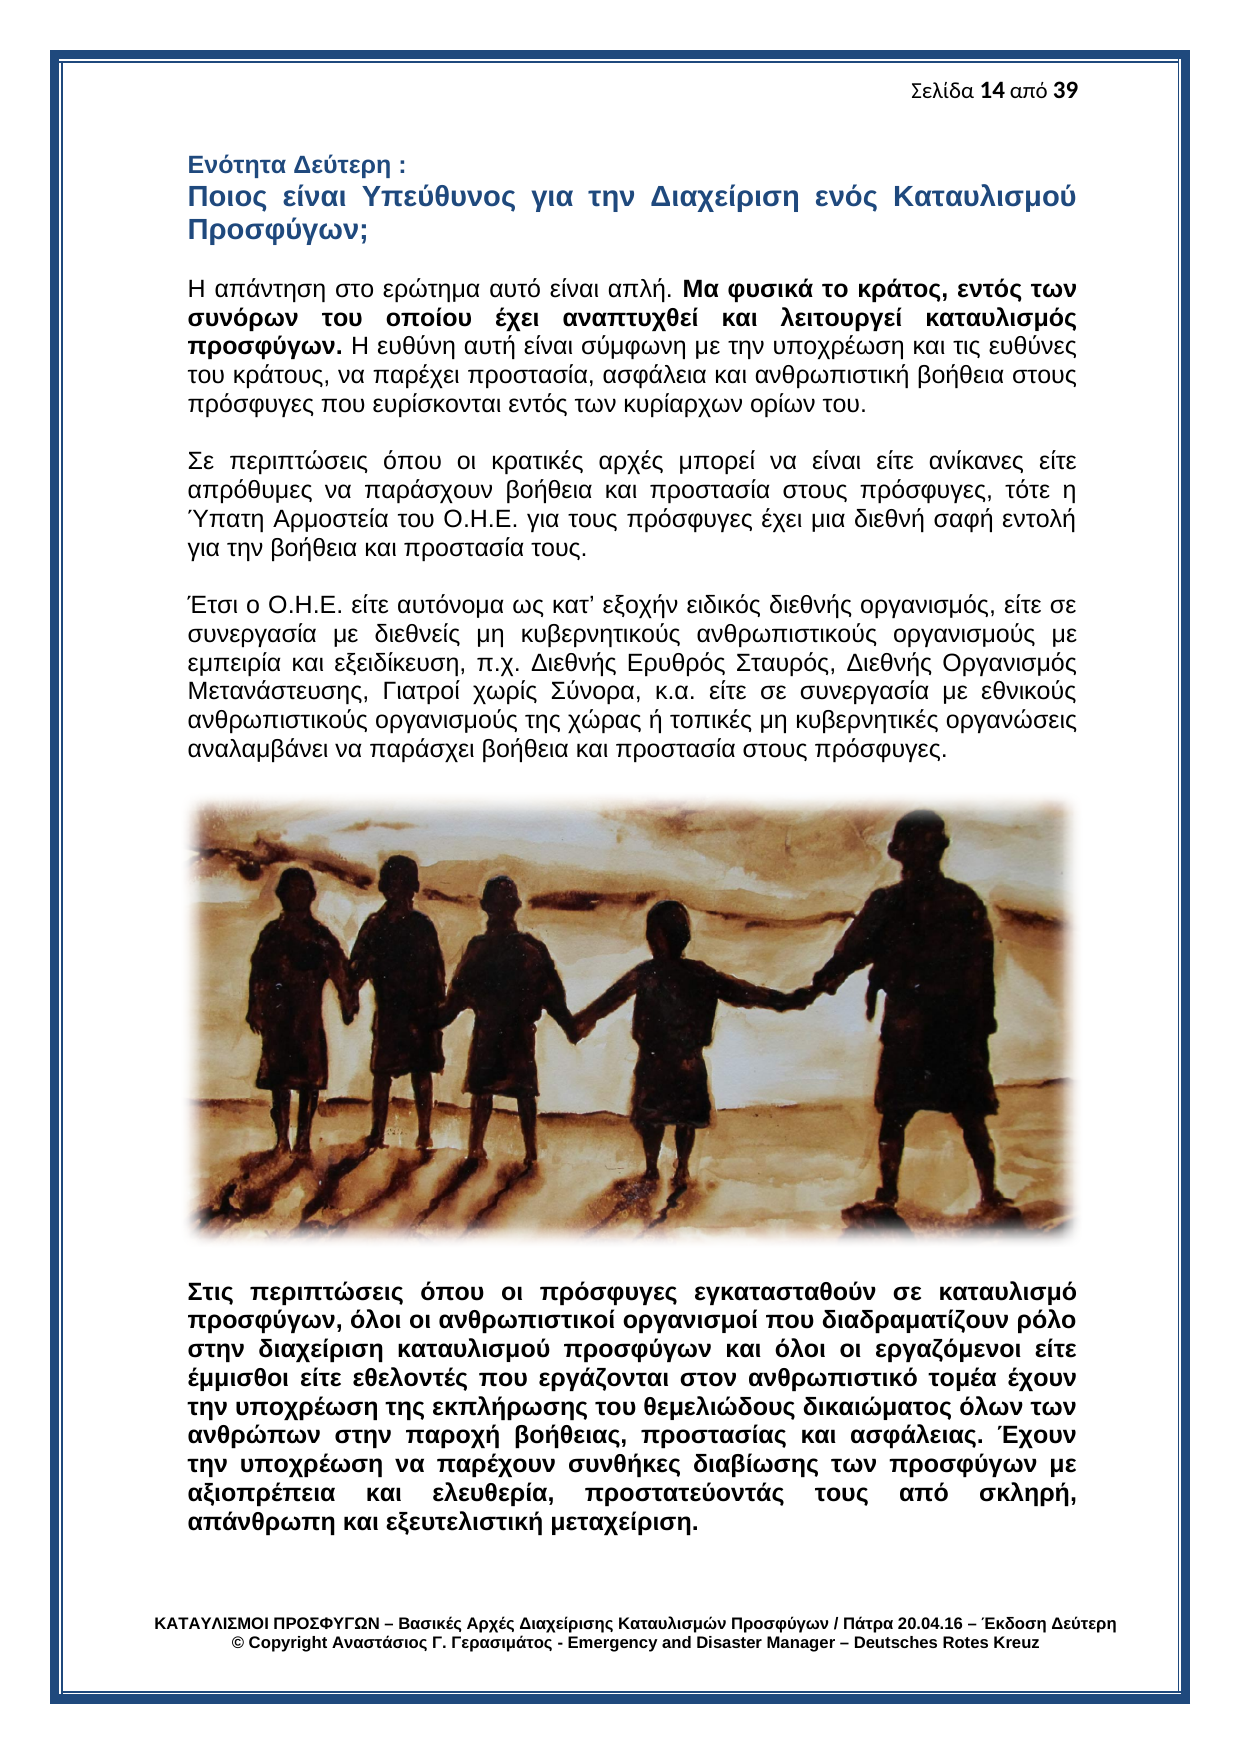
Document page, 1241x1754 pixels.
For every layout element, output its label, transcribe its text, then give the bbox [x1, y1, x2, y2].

text Έτσι ο Ο.Η.Ε. είτε αυτόνομα ως κατ’ εξοχήν ειδικός διεθνής οργανισμός, είτε σε συνεργασία με διεθνείς μη κυβερνητικούς ανθρωπιστικούς οργανισμούς με εμπειρία και εξειδίκευση, π.χ. Διεθνής Ερυθρός Σταυρός, Διεθνής Οργανισμός Μετανάστευσης, Γιατροί χωρίς Σύνορα, κ.α. είτε σε συνεργασία με εθνικούς ανθρωπιστικούς οργανισμούς της χώρας ή τοπικές μη κυβερνητικές οργανώσεις αναλαμβάνει να παράσχει βοήθεια και προστασία στους πρόσφυγες. [187, 590, 1078, 763]
text Ποιος είναι Υπεύθυνος για την Διαχείριση ενός Καταυλισμού Προσφύγων; [187, 179, 1078, 246]
text Ενότητα Δεύτερη : [187, 150, 1078, 179]
text Σε περιπτώσεις όπου οι κρατικές αρχές μπορεί να είναι είτε ανίκανες είτε απρόθυμες να παράσχουν βοήθεια και προστασία στους πρόσφυγες, τότε η Ύπατη Αρμοστεία του Ο.Η.Ε. για τους πρόσφυγες έχει μια διεθνή σαφή εντολή για την βοήθεια και προστασία τους. [187, 446, 1078, 561]
picture [210, 821, 1054, 1219]
text Στις περιπτώσεις όπου οι πρόσφυγες εγκατασταθούν σε καταυλισμό προσφύγων, όλοι οι ανθρωπιστικοί οργανισμοί που διαδραματίζουν ρόλο στην διαχείριση καταυλισμού προσφύγων και όλοι οι εργαζόμενοι είτε έμμισθοι είτε εθελοντές που εργάζονται στον ανθρωπιστικό τομέα έχουν την υποχρέωση της εκπλήρωσης του θεμελιώδους δικαιώματος όλων των ανθρώπων στην παροχή βοήθειας, προστασίας και ασφάλειας. Έχουν την υποχρέωση να παρέχουν συνθήκες διαβίωσης των προσφύγων με αξιοπρέπεια και ελευθερία, προστατεύοντάς τους από σκληρή, απάνθρωπη και εξευτελιστική μεταχείριση. [187, 1276, 1078, 1535]
text Η απάντηση στο ερώτημα αυτό είναι απλή. Μα φυσικά το κράτος, εντός των συνόρων του οποίου έχει αναπτυχθεί και λειτουργεί καταυλισμός προσφύγων. Η ευθύνη αυτή είναι σύμφωνη με την υποχρέωση και τις ευθύνες του κράτους, να παρέχει προστασία, ασφάλεια και ανθρωπιστική βοήθεια στους πρόσφυγες που ευρίσκονται εντός των κυρίαρχων ορίων του. [187, 274, 1078, 418]
